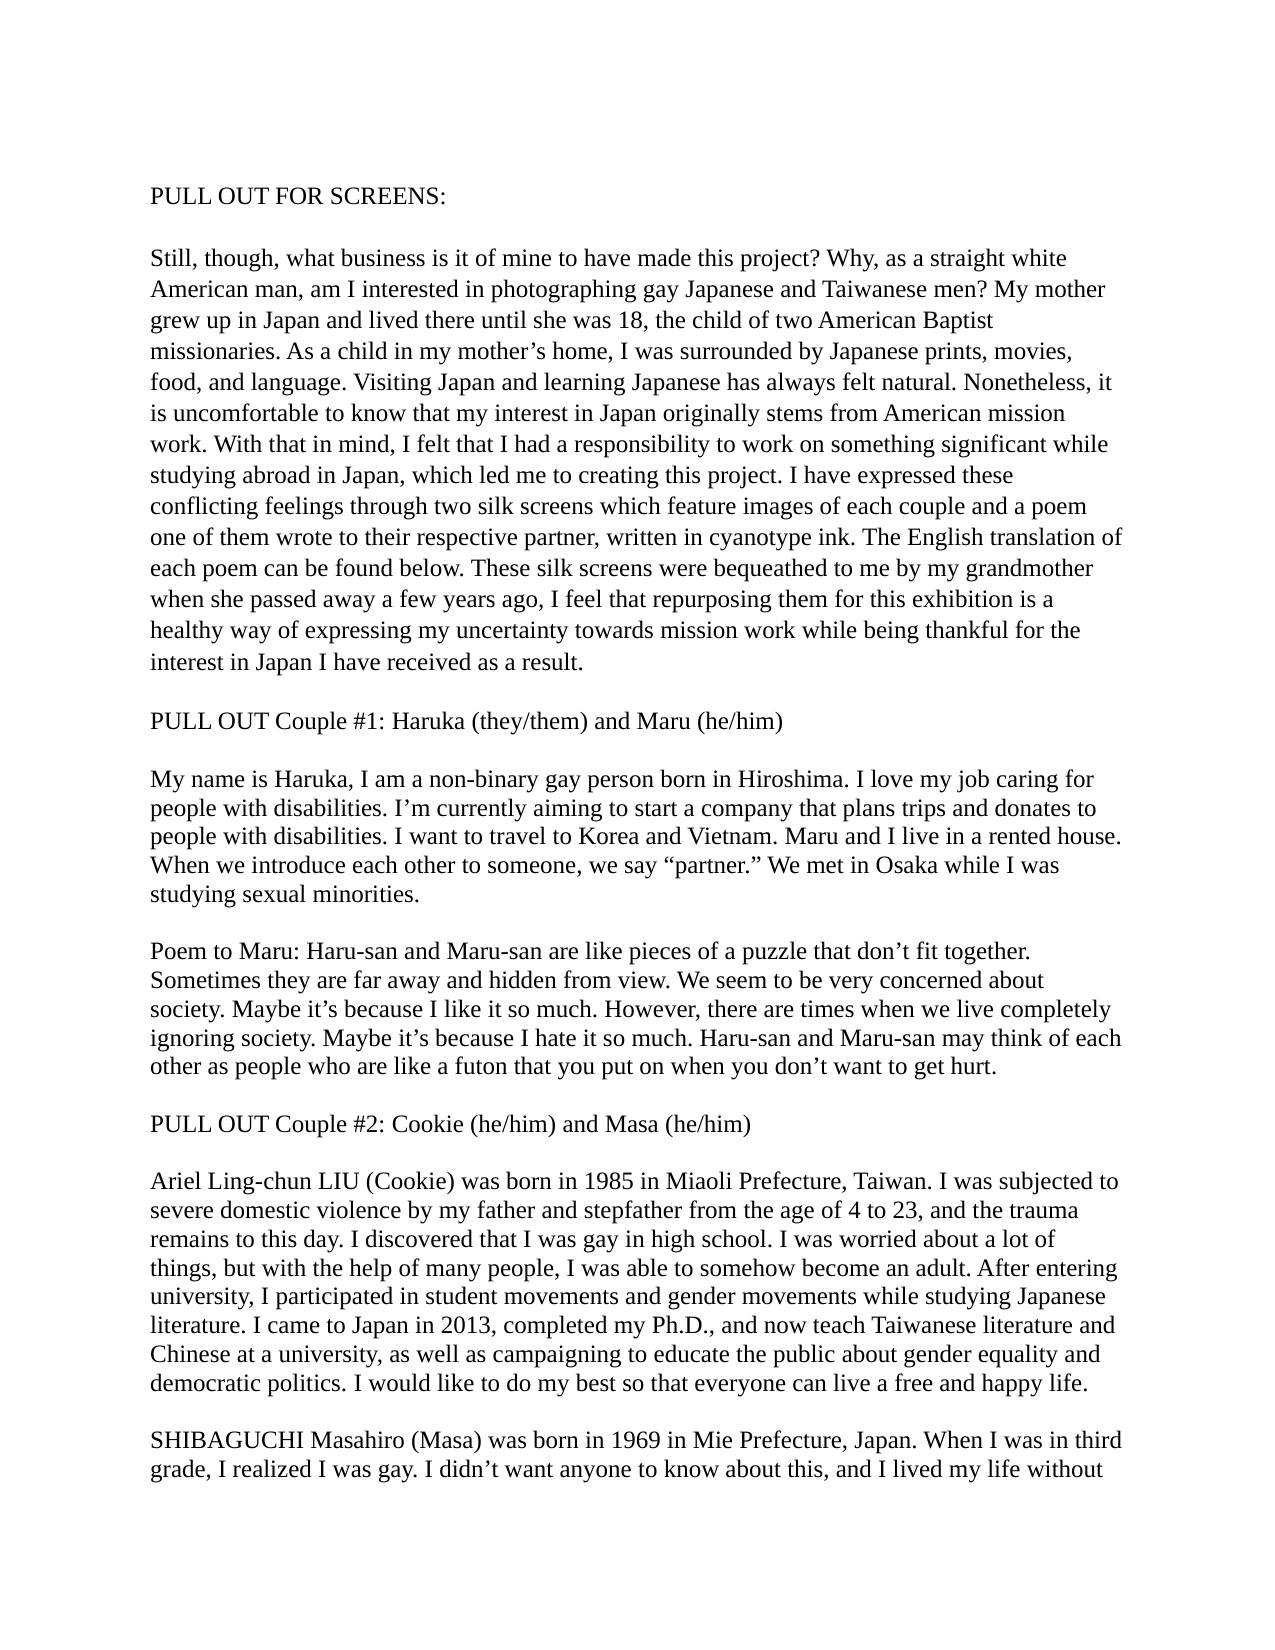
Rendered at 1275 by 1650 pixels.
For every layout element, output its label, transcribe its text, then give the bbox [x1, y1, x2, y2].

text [150, 1425, 1125, 1483]
text Ariel Ling-chun LIU (Cookie) was born in 1985 in Miaoli Prefecture, Taiwan. I was subjected to severe domestic violence by my father and stepfather from the age of 4 to 23, and the trauma remains to this day. I discovered that I was gay in high school. I was worried about a lot of things, but with the help of many people, I was able to somehow become an adult. After entering university, I participated in student movements and gender movements while studying Japanese literature. I came to Japan in 2013, completed my Ph.D., and now teach Taiwanese literature and Chinese at a university, as well as campaigning to educate the public about gender equality and democratic politics. I would like to do my best so that everyone can live a free and happy life. [150, 1166, 1125, 1396]
text PULL OUT Couple #1: Haruka (they/them) and Maru (he/him) [150, 706, 1125, 735]
text PULL OUT FOR SCREENS: [150, 181, 1125, 210]
text Poem to Maru: Haru-san and Maru-san are like pieces of a puzzle that don’t fit together. Sometimes they are far away and hidden from view. We seem to be very concerned about society. Maybe it’s because I like it so much. However, there are times when we live completely ignoring society. Maybe it’s because I hate it so much. Haru-san and Maru-san may think of each other as people who are like a futon that you put on when you don’t want to get hurt. [150, 936, 1125, 1080]
text My name is Haruka, I am a non-binary gay person born in Hiroshima. I love my job caring for people with disabilities. I’m currently aiming to start a company that plans trips and donates to people with disabilities. I want to travel to Korea and Vietnam. Maru and I live in a rented house. When we introduce each other to someone, we say “partner.” We met in Osaka while I was studying sexual minorities. [150, 764, 1125, 908]
text Still, though, what business is it of mine to have made this project? Why, as a straight white American man, am I interested in photographing gay Japanese and Taiwanese men? My mother grew up in Japan and lived there until she was 18, the child of two American Baptist missionaries. As a child in my mother’s home, I was surrounded by Japanese prints, movies, food, and language. Visiting Japan and learning Japanese has always felt natural. Nonetheless, it is uncomfortable to know that my interest in Japan originally stems from American mission work. With that in mind, I felt that I had a responsibility to work on something significant while studying abroad in Japan, which led me to creating this project. I have expressed these conflicting feelings through two silk screens which feature images of each couple and a poem one of them wrote to their respective partner, written in cyanotype ink. The English translation of each poem can be found below. These silk screens were bequeathed to me by my grandmother when she passed away a few years ago, I feel that repurposing them for this exhibition is a healthy way of expressing my uncertainty towards mission work while being thankful for the interest in Japan I have received as a result. [150, 243, 1125, 675]
text PULL OUT Couple #2: Cookie (he/him) and Masa (he/him) [150, 1109, 1125, 1138]
